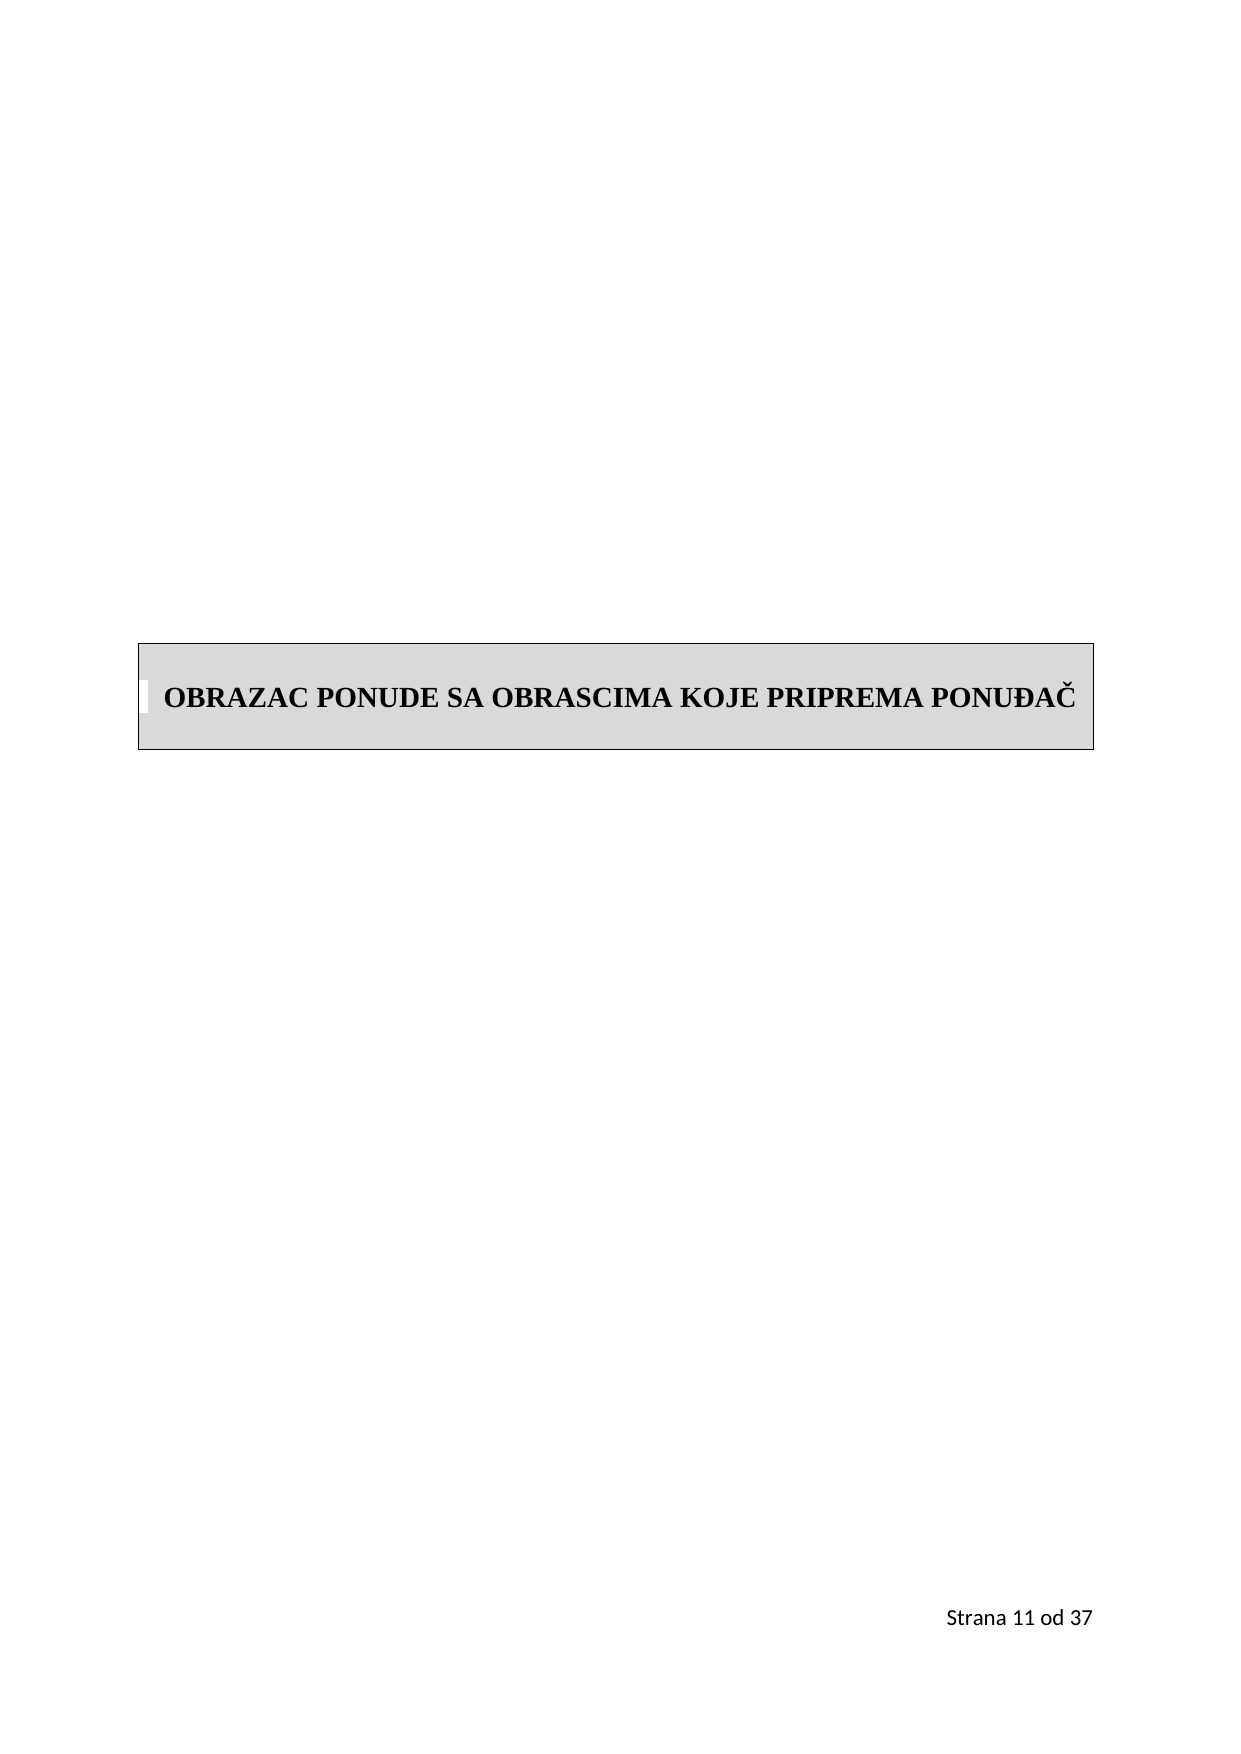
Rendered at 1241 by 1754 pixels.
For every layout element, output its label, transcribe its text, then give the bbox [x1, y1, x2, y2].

subtitle OBRAZAC PONUDE SA OBRASCIMA KOJE PRIPREMA PONUĐAČ [148, 680, 1093, 710]
